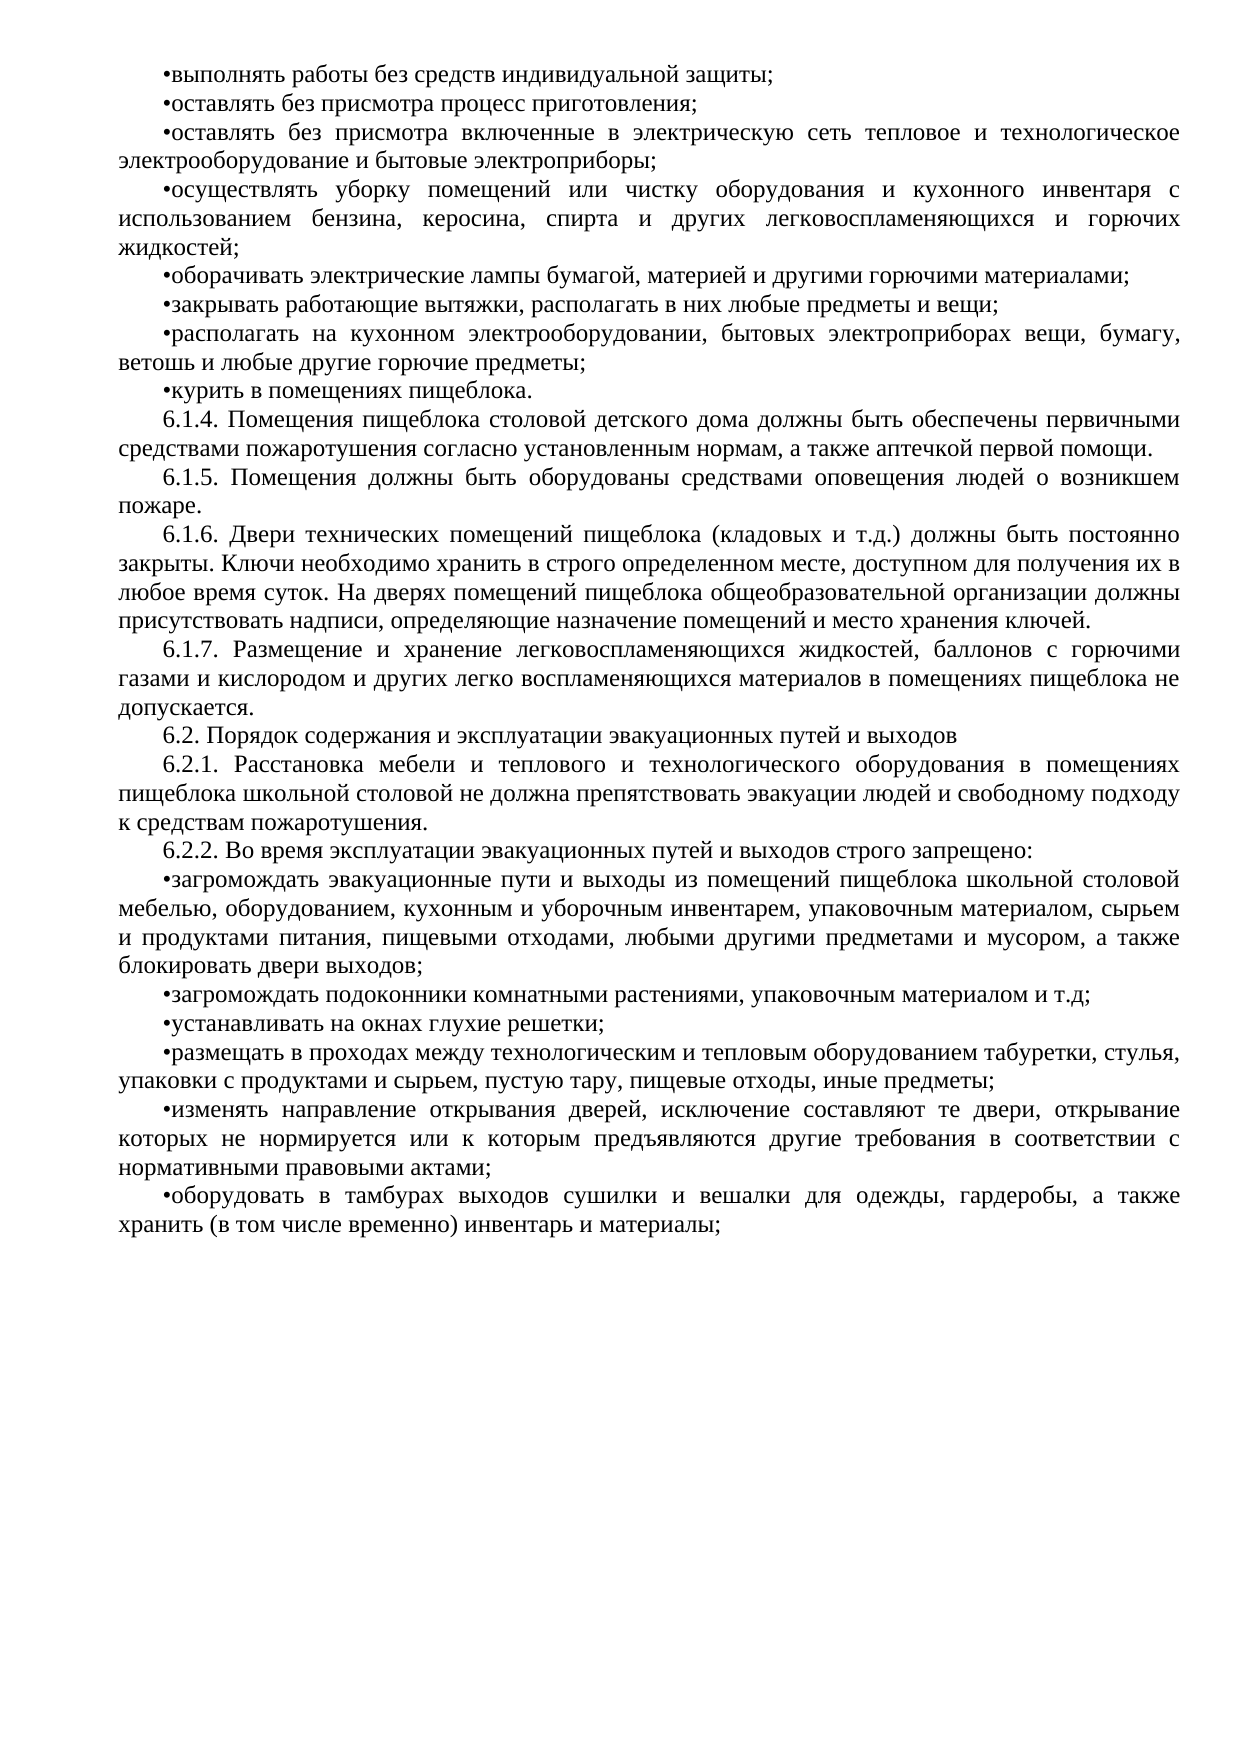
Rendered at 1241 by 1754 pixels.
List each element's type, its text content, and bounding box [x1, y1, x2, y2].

text •оборудовать в тамбурах выходов сушилки и вешалки для одежды, гардеробы, а также хранить (в том числе временно) инвентарь и материалы; [118, 1180, 1181, 1238]
text 6.1.6. Двери технических помещений пищеблока (кладовых и т.д.) должны быть постоянно закрыты. Ключи необходимо хранить в строго определенном месте, доступном для получения их в любое время суток. На дверях помещений пищеблока общеобразовательной организации должны присутствовать надписи, определяющие назначение помещений и место хранения ключей. [118, 519, 1181, 634]
text 6.2. Порядок содержания и эксплуатации эвакуационных путей и выходов [118, 720, 1181, 749]
text •располагать на кухонном электрооборудовании, бытовых электроприборах вещи, бумагу, ветошь и любые другие горючие предметы; [118, 318, 1181, 375]
text 6.2.2. Во время эксплуатации эвакуационных путей и выходов строго запрещено: [118, 835, 1181, 864]
text •выполнять работы без средств индивидуальной защиты; [118, 59, 1181, 88]
text •закрывать работающие вытяжки, располагать в них любые предметы и вещи; [118, 289, 1181, 318]
text •размещать в проходах между технологическим и тепловым оборудованием табуретки, стулья, упаковки с продуктами и сырьем, пустую тару, пищевые отходы, иные предметы; [118, 1037, 1181, 1094]
text •оставлять без присмотра включенные в электрическую сеть тепловое и технологическое электрооборудование и бытовые электроприборы; [118, 117, 1181, 174]
text 6.1.7. Размещение и хранение легковоспламеняющихся жидкостей, баллонов с горючими газами и кислородом и других легко воспламеняющихся материалов в помещениях пищеблока не допускается. [118, 634, 1181, 720]
text •осуществлять уборку помещений или чистку оборудования и кухонного инвентаря с использованием бензина, керосина, спирта и других легковоспламеняющихся и горючих жидкостей; [118, 174, 1181, 260]
text •оборачивать электрические лампы бумагой, материей и другими горючими материалами; [118, 260, 1181, 289]
text •курить в помещениях пищеблока. [118, 375, 1181, 404]
text •изменять направление открывания дверей, исключение составляют те двери, открывание которых не нормируется или к которым предъявляются другие требования в соответствии с нормативными правовыми актами; [118, 1094, 1181, 1180]
text 6.1.5. Помещения должны быть оборудованы средствами оповещения людей о возникшем пожаре. [118, 462, 1181, 519]
text •загромождать эвакуационные пути и выходы из помещений пищеблока школьной столовой мебелью, оборудованием, кухонным и уборочным инвентарем, упаковочным материалом, сырьем и продуктами питания, пищевыми отходами, любыми другими предметами и мусором, а также блокировать двери выходов; [118, 864, 1181, 979]
text •устанавливать на окнах глухие решетки; [118, 1008, 1181, 1037]
text 6.1.4. Помещения пищеблока столовой детского дома должны быть обеспечены первичными средствами пожаротушения согласно установленным нормам, а также аптечкой первой помощи. [118, 404, 1181, 462]
text •оставлять без присмотра процесс приготовления; [118, 88, 1181, 117]
text 6.2.1. Расстановка мебели и теплового и технологического оборудования в помещениях пищеблока школьной столовой не должна препятствовать эвакуации людей и свободному подходу к средствам пожаротушения. [118, 749, 1181, 835]
text •загромождать подоконники комнатными растениями, упаковочным материалом и т.д; [118, 979, 1181, 1008]
